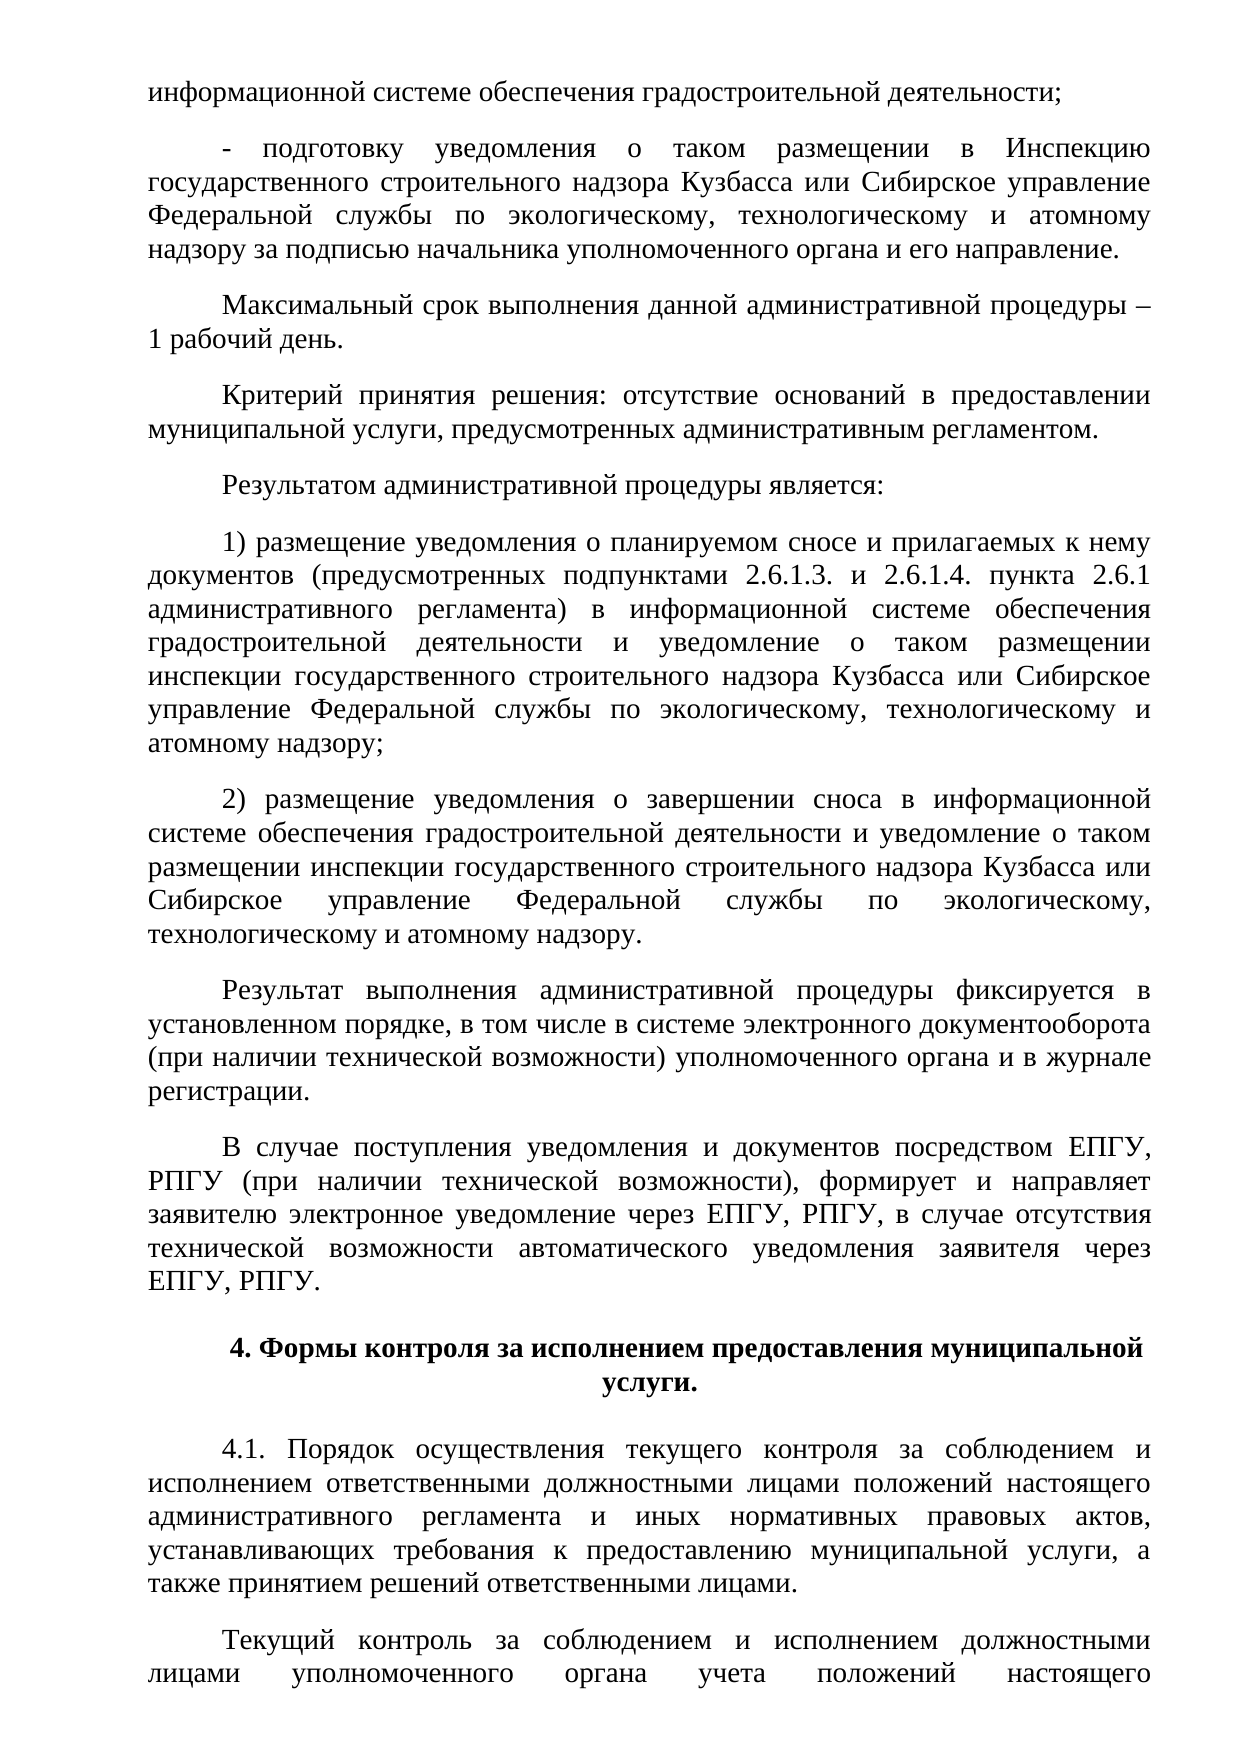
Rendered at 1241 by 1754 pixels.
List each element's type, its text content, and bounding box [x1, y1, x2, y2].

text В случае поступления уведомления и документов посредством ЕПГУ, РПГУ (при наличии технической возможности), формирует и направляет заявителю электронное уведомление через ЕПГУ, РПГУ, в случае отсутствия технической возможности автоматического уведомления заявителя через ЕПГУ, РПГУ. [148, 1129, 1152, 1297]
text - подготовку уведомления о таком размещении в Инспекцию государственного строительного надзора Кузбасса или Сибирское управление Федеральной службы по экологическому, технологическому и атомному надзору за подписью начальника уполномоченного органа и его направление. [148, 130, 1152, 264]
text Результат выполнения административной процедуры фиксируется в установленном порядке, в том числе в системе электронного документооборота (при наличии технической возможности) уполномоченного органа и в журнале регистрации. [148, 972, 1152, 1106]
text 1) размещение уведомления о планируемом сносе и прилагаемых к нему документов (предусмотренных подпунктами 2.6.1.3. и 2.6.1.4. пункта 2.6.1 административного регламента) в информационной системе обеспечения градостроительной деятельности и уведомление о таком размещении инспекции государственного строительного надзора Кузбасса или Сибирское управление Федеральной службы по экологическому, технологическому и атомному надзору; [148, 524, 1152, 759]
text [148, 1622, 1152, 1689]
title 4. Формы контроля за исполнением предоставления муниципальной услуги. [148, 1331, 1152, 1398]
text Результатом административной процедуры является: [148, 467, 1152, 501]
text Максимальный срок выполнения данной административной процедуры – 1 рабочий день. [148, 287, 1152, 354]
text Критерий принятия решения: отсутствие оснований в предоставлении муниципальной услуги, предусмотренных административным регламентом. [148, 377, 1152, 444]
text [148, 74, 1152, 107]
text 4.1. Порядок осуществления текущего контроля за соблюдением и исполнением ответственными должностными лицами положений настоящего административного регламента и иных нормативных правовых актов, устанавливающих требования к предоставлению муниципальной услуги, а также принятием решений ответственными лицами. [148, 1431, 1152, 1599]
text 2) размещение уведомления о завершении сноса в информационной системе обеспечения градостроительной деятельности и уведомление о таком размещении инспекции государственного строительного надзора Кузбасса или Сибирское управление Федеральной службы по экологическому, технологическому и атомному надзору. [148, 782, 1152, 949]
